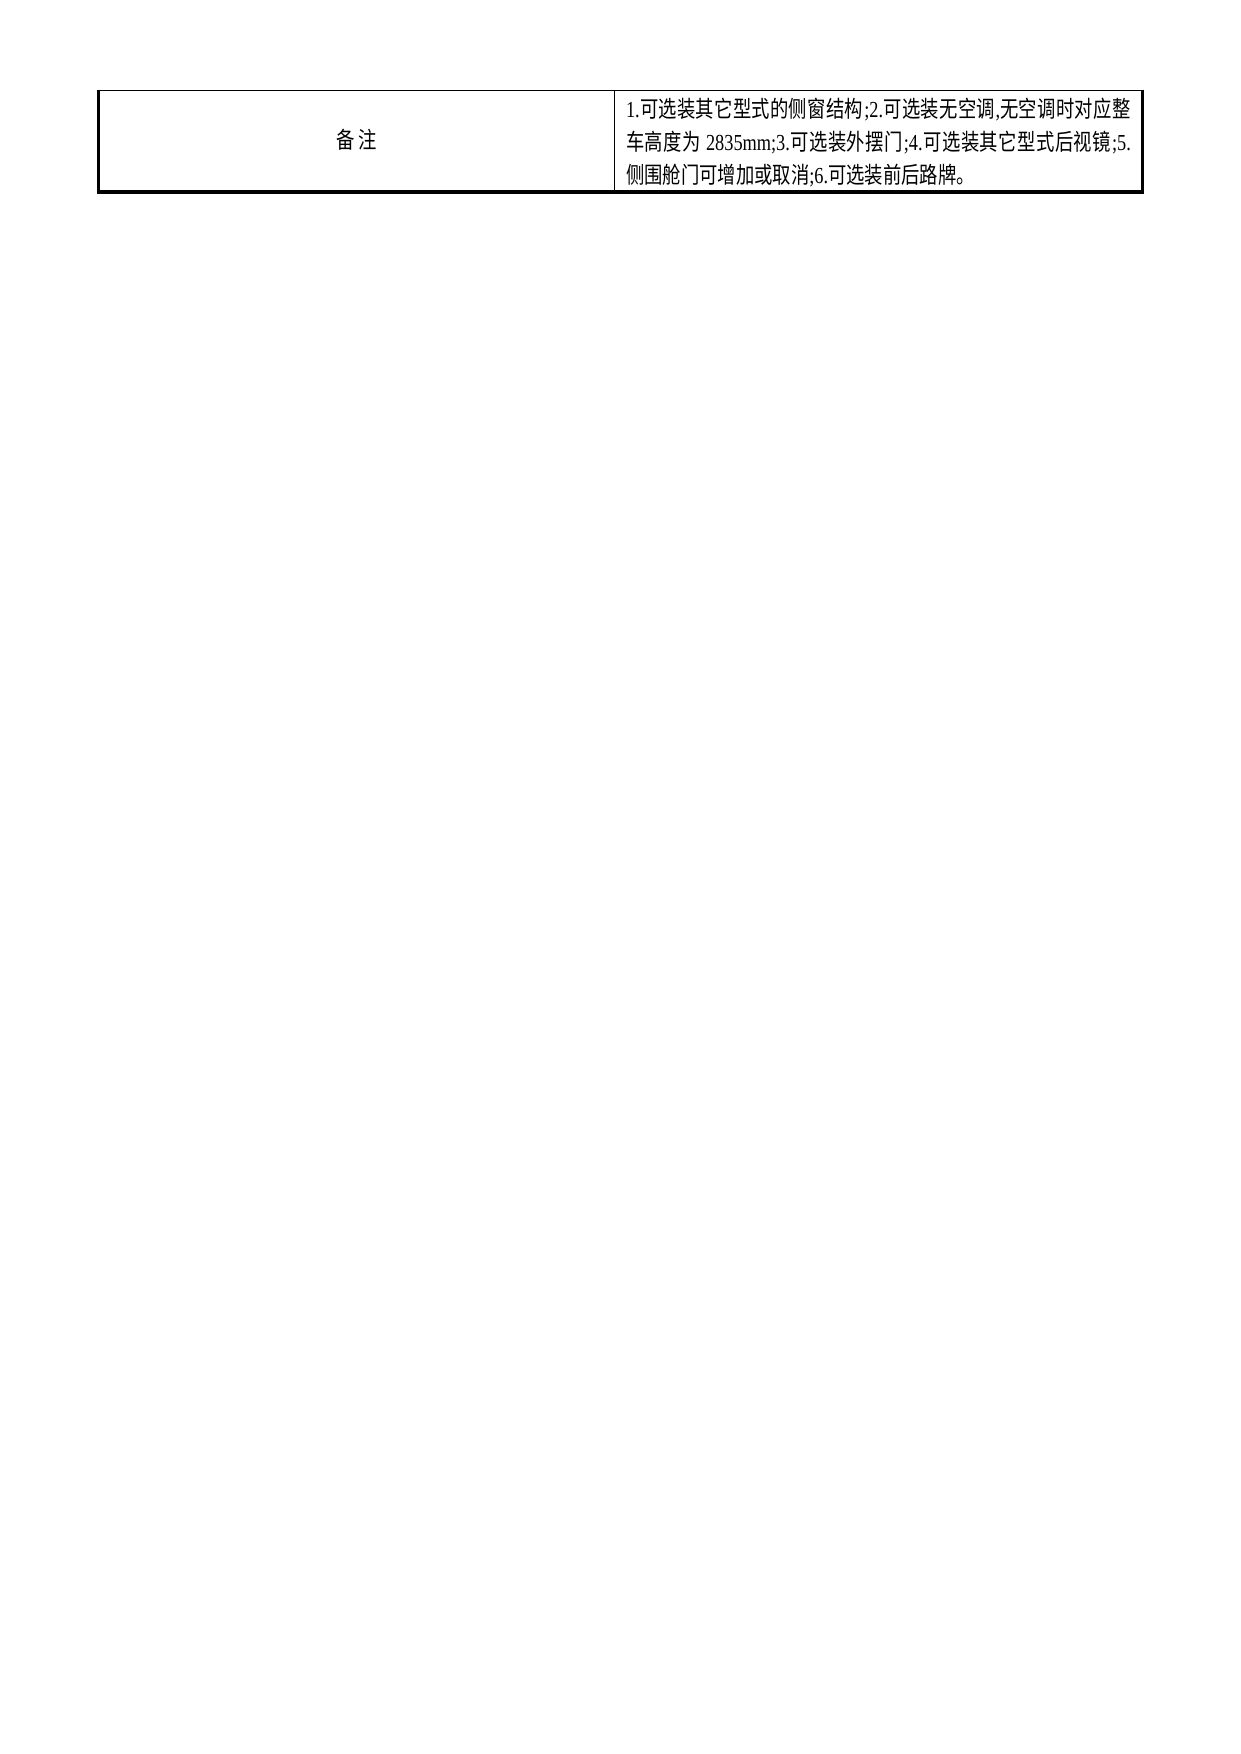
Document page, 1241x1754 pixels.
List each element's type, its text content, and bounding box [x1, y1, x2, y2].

table_cell 备 注 [100, 91, 614, 190]
table_cell 1.可选装其它型式的侧窗结构;2.可选装无空调,无空调时对应整车高度为2835mm;3.可选装外摆门;4.可选装其它型式后视镜;5.侧围舱门可增加或取消;6.可选装前后路牌。 [615, 91, 1141, 190]
